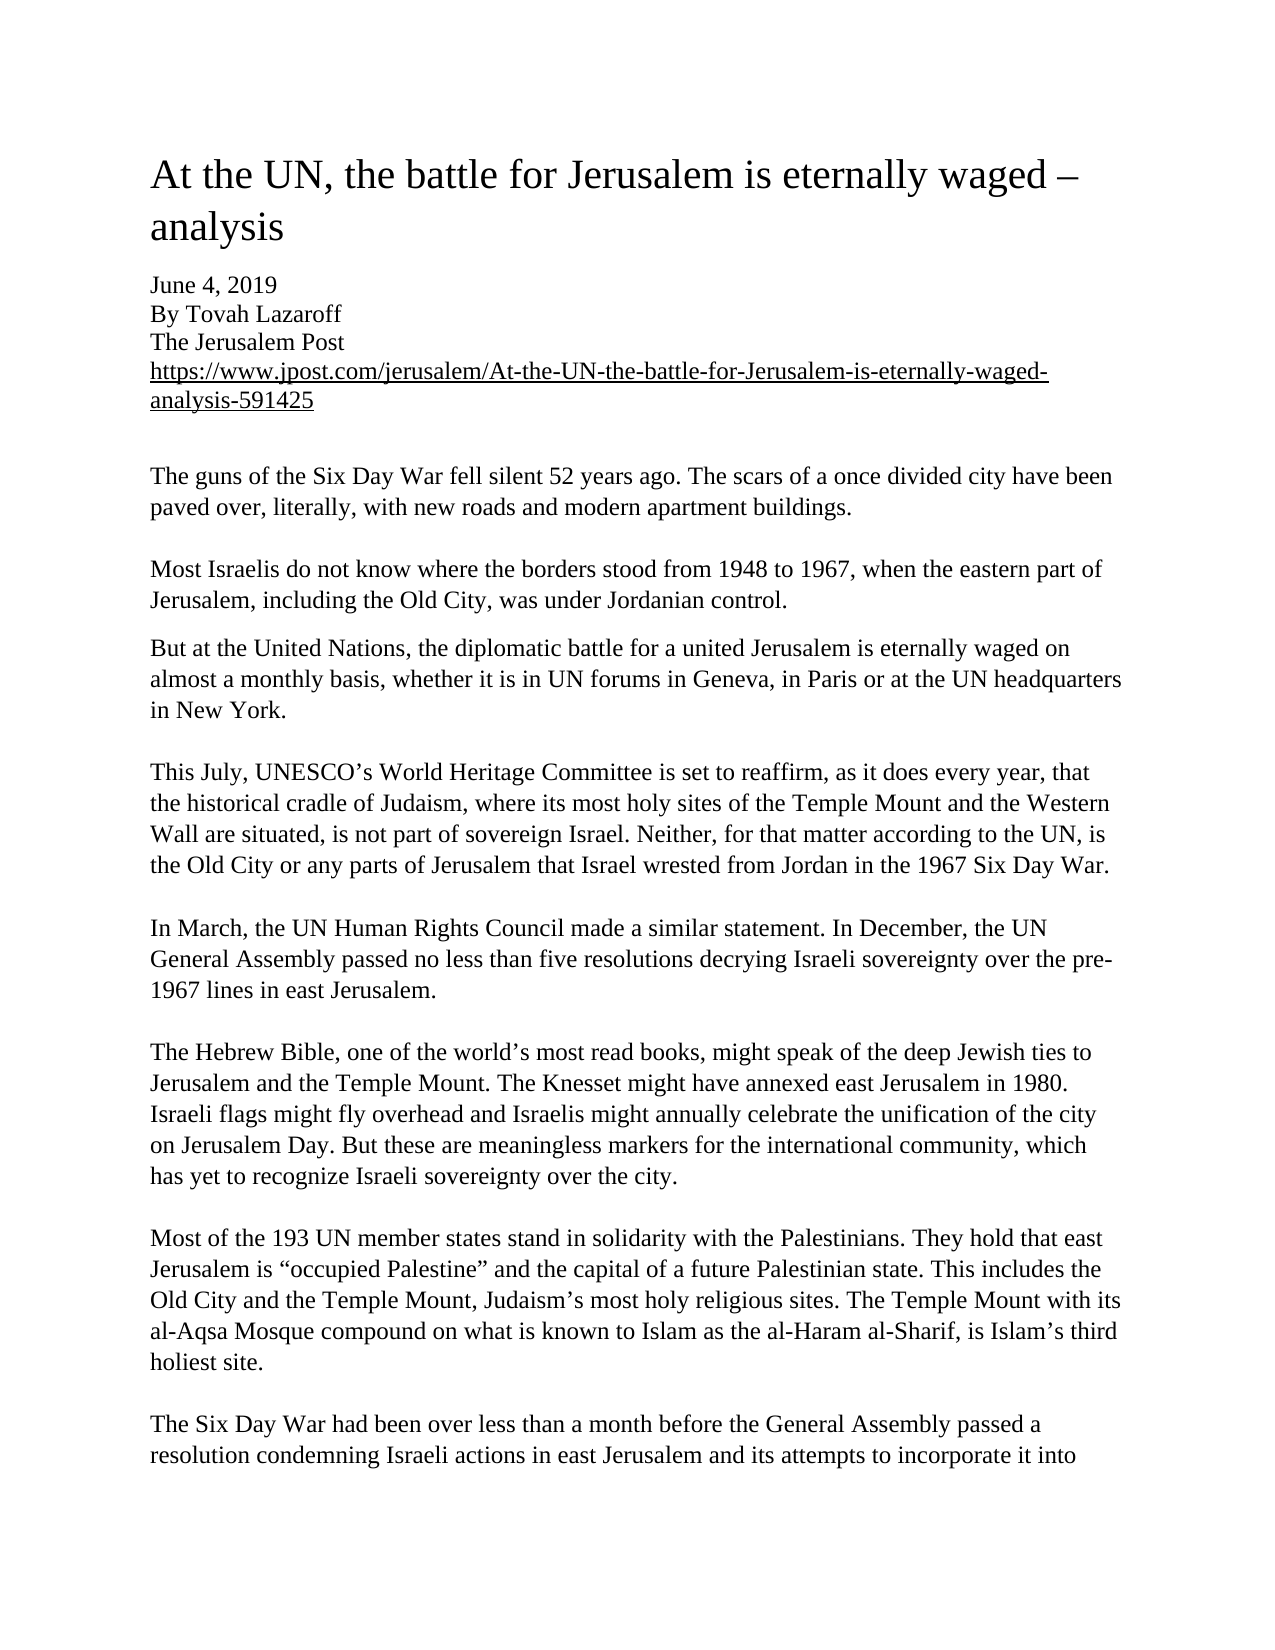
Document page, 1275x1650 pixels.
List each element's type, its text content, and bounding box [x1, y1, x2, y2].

text The Jerusalem Post [150, 327, 1125, 356]
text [150, 633, 1125, 1469]
text June 4, 2019 [150, 270, 1125, 299]
text https://www.jpost.com/jerusalem/At-the-UN-the-battle-for-Jerusalem-is-eternally-waged-analysis-591425 [150, 356, 1125, 414]
text By Tovah Lazaroff [150, 299, 1125, 327]
text At the UN, the battle for Jerusalem is eternally waged – analysis [150, 150, 1125, 249]
text The guns of the Six Day War fell silent 52 years ago. The scars of a once divided city have been paved over, literally, with new roads and modern apartment buildings. Most Israelis do not know where the borders stood from 1948 to 1967, when the eastern part of Jerusalem, including the Old City, was under Jordanian control. [150, 461, 1125, 614]
